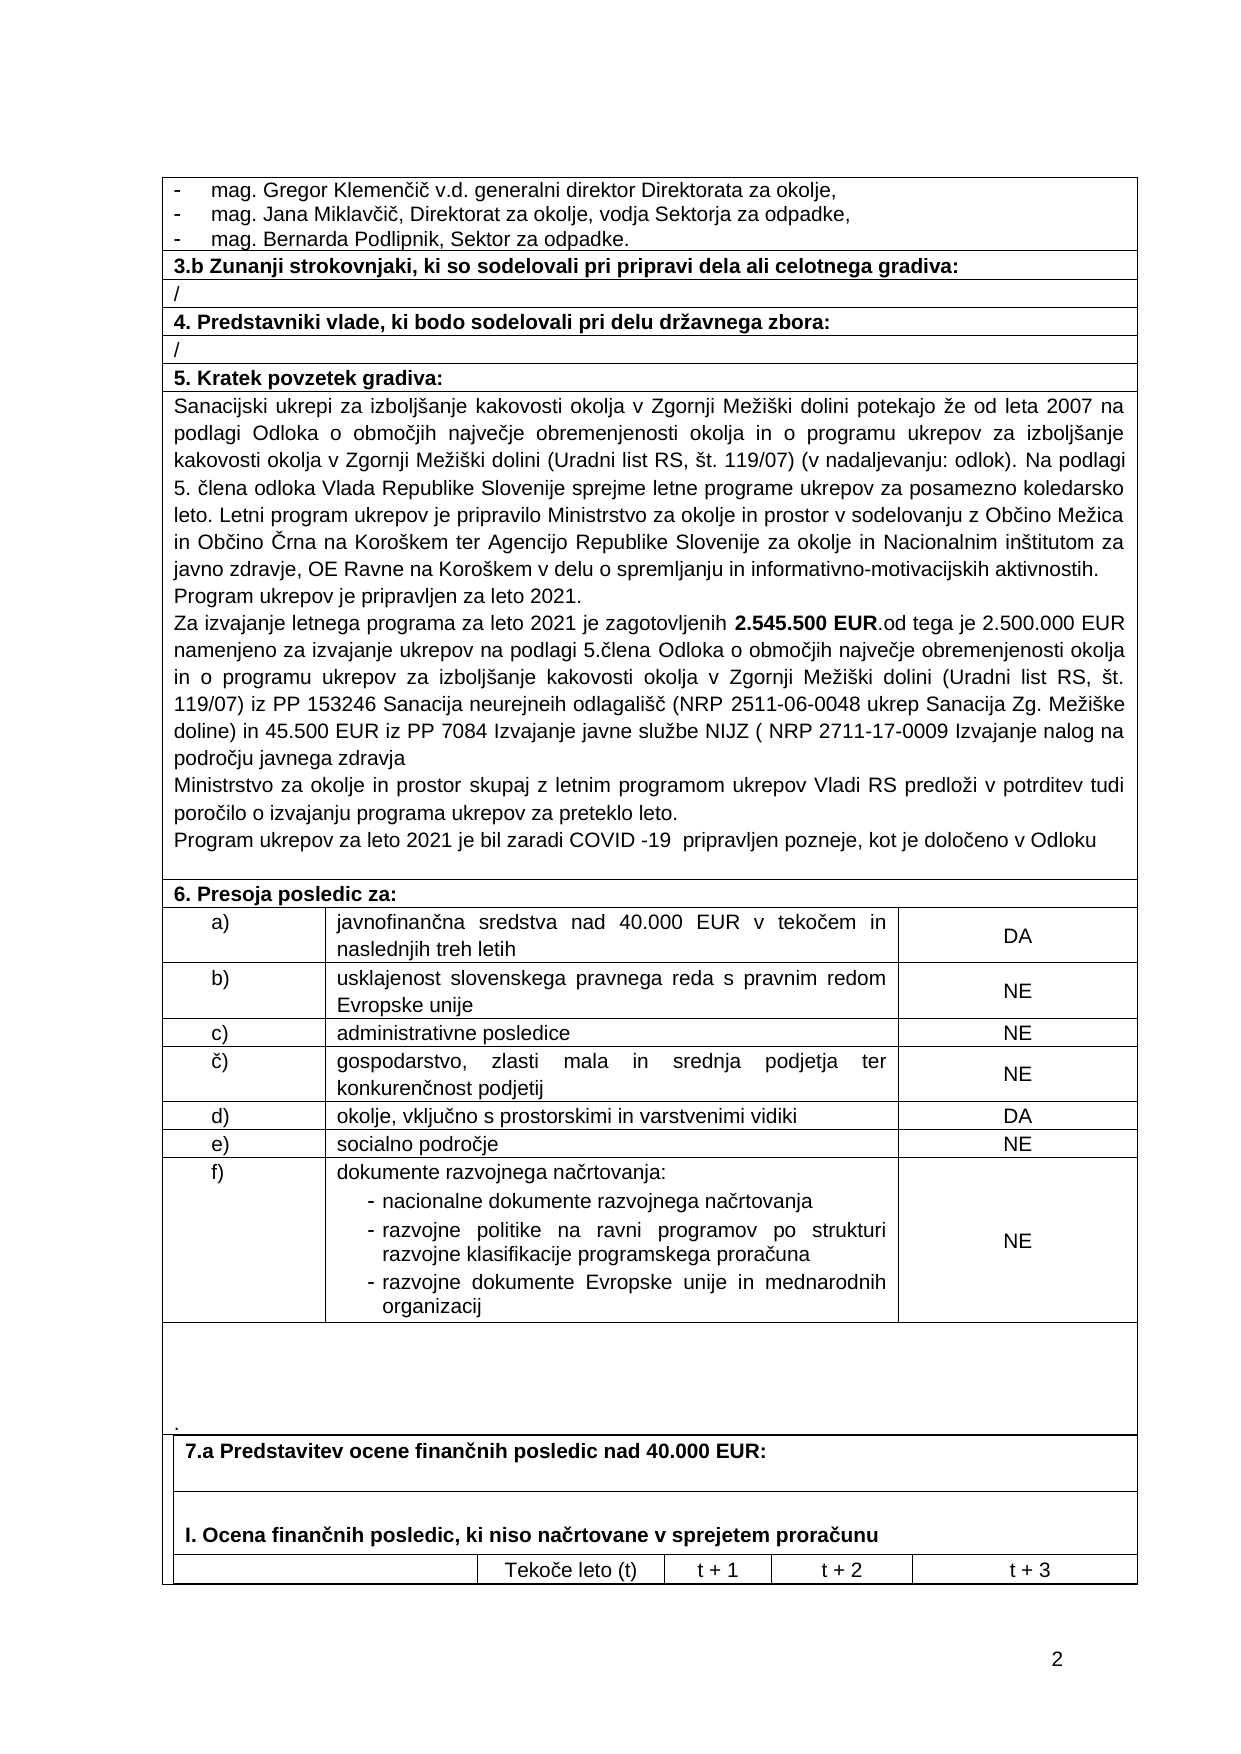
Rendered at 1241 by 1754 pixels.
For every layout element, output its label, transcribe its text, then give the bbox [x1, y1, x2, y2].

table_header [478, 1555, 664, 1583]
table_header [772, 1555, 912, 1583]
table_header [665, 1555, 771, 1583]
table_cell administrativne posledice [326, 1019, 898, 1046]
table_cell NE [899, 1130, 1137, 1157]
table_header [163, 1435, 173, 1584]
table_cell . [163, 1323, 1137, 1434]
table_cell 6. Presoja posledic za: [163, 880, 1137, 907]
table_cell DA [899, 1102, 1137, 1129]
table_cell 4. Predstavniki vlade, ki bodo sodelovali pri delu državnega zbora: [163, 308, 1137, 335]
table_header [174, 1436, 1137, 1491]
table_cell usklajenost slovenskega pravnega reda s pravnim redom Evropske unije [326, 963, 898, 1017]
table_cell gospodarstvo, zlasti mala in srednja podjetja ter konkurenčnost podjetij [326, 1047, 898, 1101]
table_header [913, 1555, 1137, 1583]
table_cell DA [899, 908, 1137, 962]
table_cell a) [163, 908, 325, 962]
table_cell socialno področje [326, 1130, 898, 1157]
table_cell NE [899, 963, 1137, 1017]
table_cell NE [899, 1047, 1137, 1101]
table_cell f) [163, 1158, 325, 1322]
table_cell e) [163, 1130, 325, 1157]
table_cell č) [163, 1047, 325, 1101]
table_cell c) [163, 1019, 325, 1046]
table_header [174, 1555, 477, 1583]
table_header [174, 1492, 1137, 1554]
table_cell 5. Kratek povzetek gradiva: [163, 364, 1137, 391]
table_cell NE [899, 1158, 1137, 1322]
table_cell b) [163, 963, 325, 1017]
table_cell NE [899, 1019, 1137, 1046]
table_cell 3.b Zunanji strokovnjaki, ki so sodelovali pri pripravi dela ali celotnega gradiva: [163, 251, 1137, 278]
table_cell / [163, 280, 1137, 307]
table_cell okolje, vključno s prostorskimi in varstvenimi vidiki [326, 1102, 898, 1129]
table_cell dokumente razvojnega načrtovanja: nacionalne dokumente razvojnega načrtovanja razvojne politike na ravni programov po strukturi razvojne klasifikacije programskega proračuna razvojne dokumente Evropske unije in mednarodnih organizacij [326, 1158, 898, 1322]
table_cell Sanacijski ukrepi za izboljšanje kakovosti okolja v Zgornji Mežiški dolini potekajo že od leta 2007 na podlagi Odloka o območjih največje obremenjenosti okolja in o programu ukrepov za izboljšanje kakovosti okolja v Zgornji Mežiški dolini (Uradni list RS, št. 119/07) (v nadaljevanju: odlok). Na podlagi 5. člena odloka Vlada Republike Slovenije sprejme letne programe ukrepov za posamezno koledarsko leto. Letni program ukrepov je pripravilo Ministrstvo za okolje in prostor v sodelovanju z Občino Mežica in Občino Črna na Koroškem ter Agencijo Republike Slovenije za okolje in Nacionalnim inštitutom za javno zdravje, OE Ravne na Koroškem v delu o spremljanju in informativno-motivacijskih aktivnostih. Program ukrepov je pripravljen za leto 2021. Za izvajanje letnega programa za leto 2021 je zagotovljenih 2.545.500 EUR.od tega je 2.500.000 EUR namenjeno za izvajanje ukrepov na podlagi 5.člena Odloka o območjih največje obremenjenosti okolja in o programu ukrepov za izboljšanje kakovosti okolja v Zgornji Mežiški dolini (Uradni list RS, št. 119/07) iz PP 153246 Sanacija neurejneih odlagališč (NRP 2511-06-0048 ukrep Sanacija Zg. Mežiške doline) in 45.500 EUR iz PP 7084 Izvajanje javne službe NIJZ ( NRP 2711-17-0009 Izvajanje nalog na področju javnega zdravja Ministrstvo za okolje in prostor skupaj z letnim programom ukrepov Vladi RS predloži v potrditev tudi poročilo o izvajanju programa ukrepov za preteklo leto. Program ukrepov za leto 2021 je bil zaradi COVID -19 pripravljen pozneje, kot je določeno v Odloku [163, 392, 1137, 879]
table_cell / [163, 336, 1137, 363]
table_cell javnofinančna sredstva nad 40.000 EUR v tekočem in naslednjih treh letih [326, 908, 898, 962]
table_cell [163, 178, 1137, 250]
table_cell d) [163, 1102, 325, 1129]
